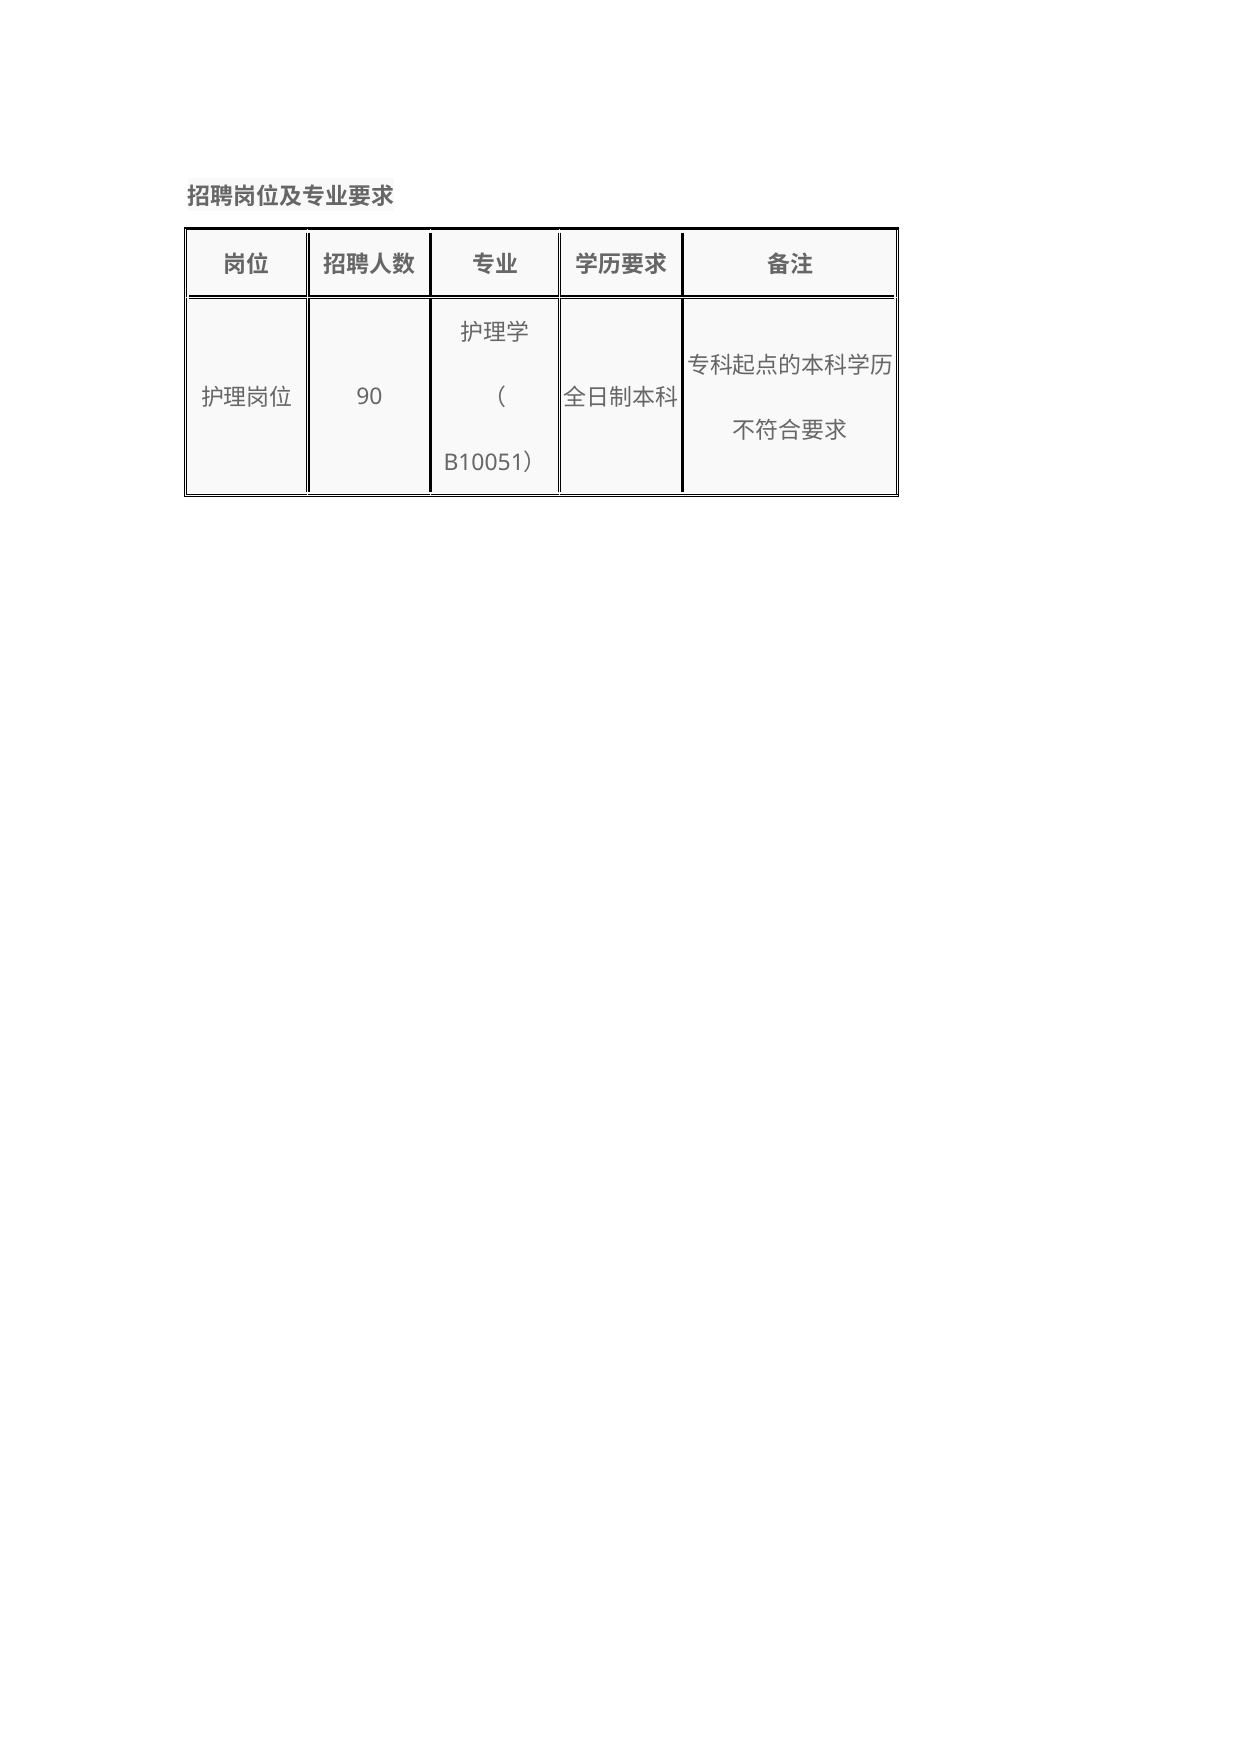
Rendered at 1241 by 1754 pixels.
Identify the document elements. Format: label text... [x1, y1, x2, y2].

table_header 备注 [682, 230, 896, 295]
table_header 学历要求 [560, 230, 682, 295]
table_header 招聘人数 [308, 230, 430, 295]
table_cell 专科起点的本科学历不符合要求 [682, 295, 896, 493]
table_cell 全日制本科 [560, 299, 682, 493]
table_cell 护理岗位 [187, 295, 308, 493]
table_header 专业 [430, 230, 559, 295]
table_cell 90 [308, 299, 430, 493]
table_header 岗位 [187, 229, 308, 295]
text 招聘岗位及专业要求 [187, 162, 1053, 227]
table_cell 护理学（B10051） [430, 299, 559, 493]
